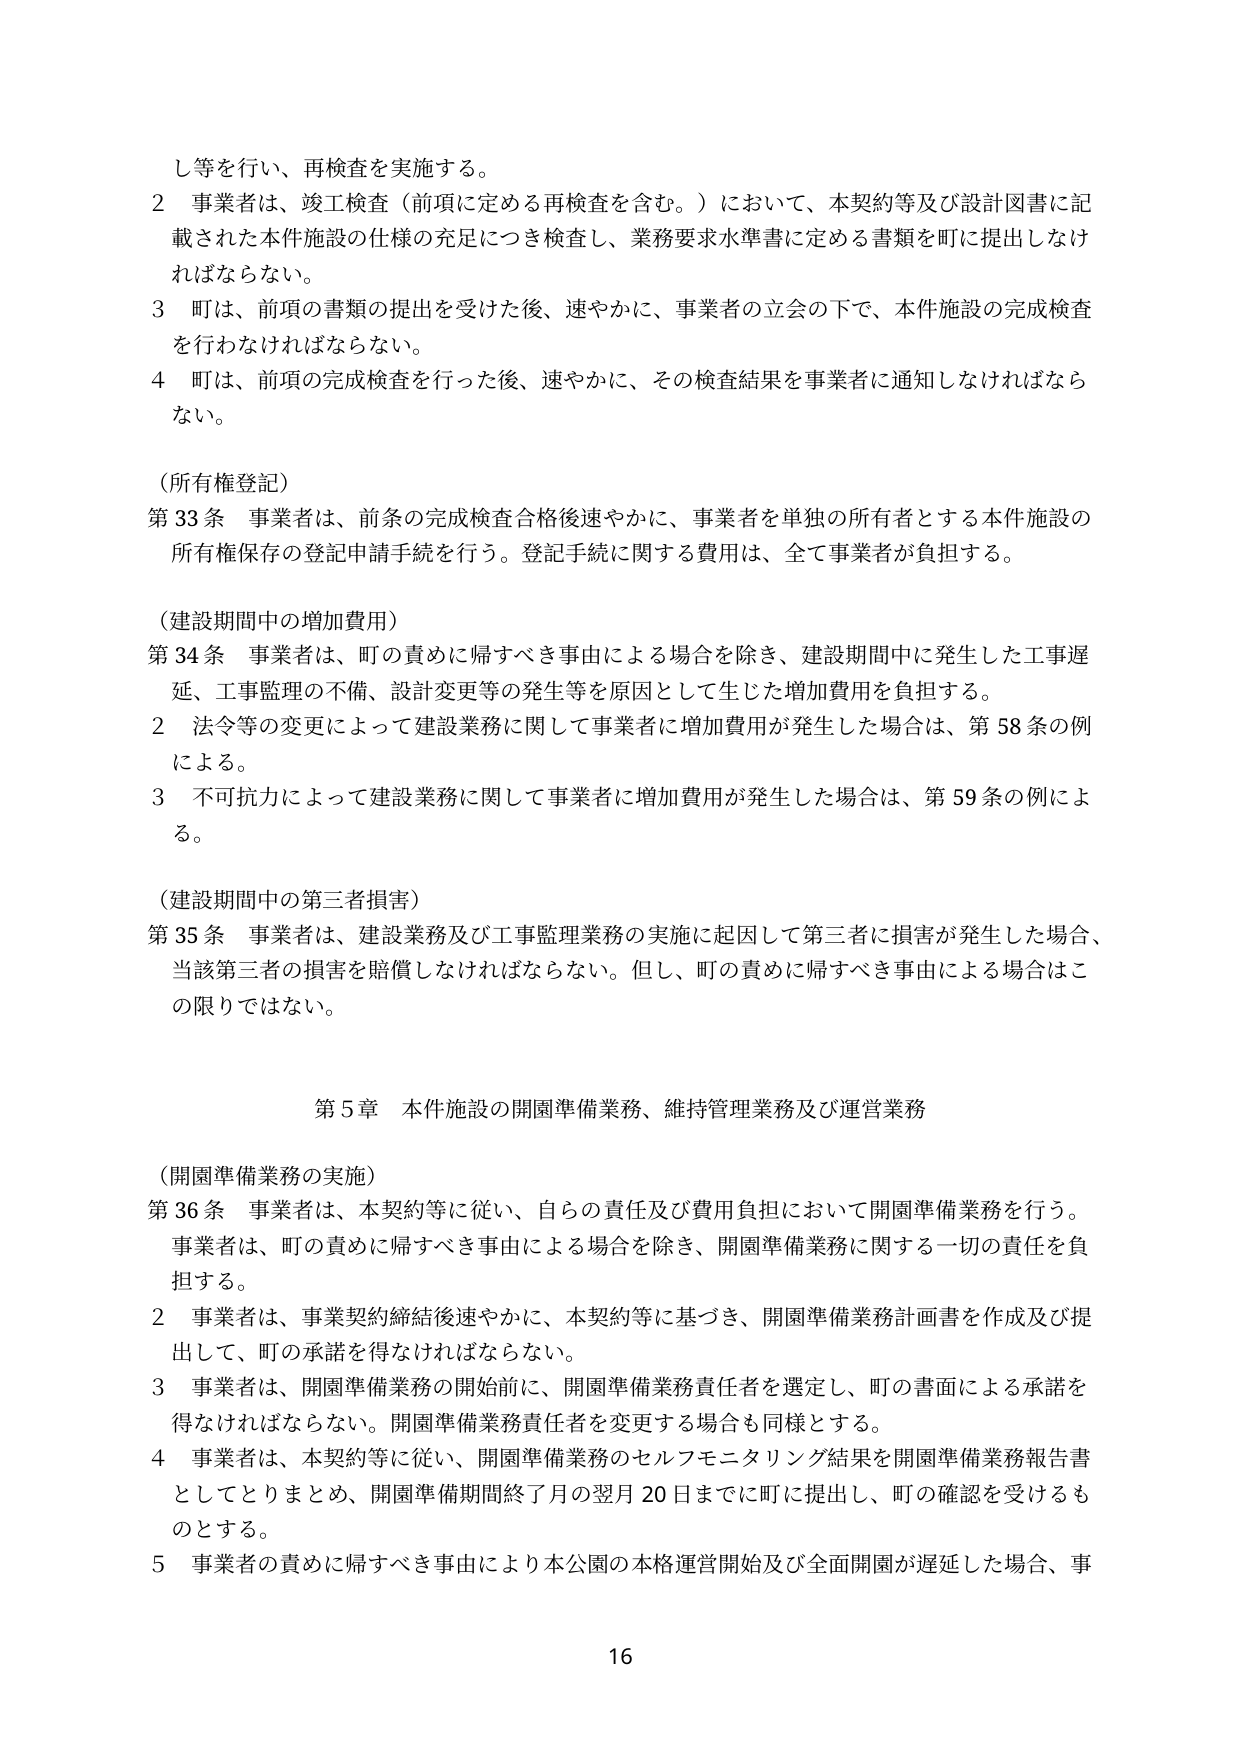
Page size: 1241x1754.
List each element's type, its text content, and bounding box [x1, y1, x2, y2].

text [148, 1544, 1092, 1580]
subtitle （所有権登記） [148, 466, 1092, 498]
text ３ 町は、前項の書類の提出を受けた後、速やかに、事業者の立会の下で、本件施設の完成検査を行わなければならない。 [148, 289, 1092, 360]
text ４ 事業者は、本契約等に従い、開園準備業務のセルフモニタリング結果を開園準備業務報告書としてとりまとめ、開園準備期間終了月の翌月20日までに町に提出し、町の確認を受けるものとする。 [148, 1438, 1092, 1544]
text ３ 不可抗力によって建設業務に関して事業者に増加費用が発生した場合は、第59条の例による。 [148, 777, 1092, 848]
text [148, 148, 1092, 183]
subtitle （開園準備業務の実施） [148, 1159, 1092, 1190]
text 第33条 事業者は、前条の完成検査合格後速やかに、事業者を単独の所有者とする本件施設の所有権保存の登記申請手続を行う。登記手続に関する費用は、全て事業者が負担する。 [148, 498, 1092, 569]
text 第36条 事業者は、本契約等に従い、自らの責任及び費用負担において開園準備業務を行う。事業者は、町の責めに帰すべき事由による場合を除き、開園準備業務に関する一切の責任を負担する。 [148, 1190, 1092, 1297]
text 第35条 事業者は、建設業務及び工事監理業務の実施に起因して第三者に損害が発生した場合、当該第三者の損害を賠償しなければならない。但し、町の責めに帰すべき事由による場合はこの限りではない。 [148, 915, 1092, 1021]
text ２ 法令等の変更によって建設業務に関して事業者に増加費用が発生した場合は、第58条の例による。 [148, 706, 1092, 777]
text ３ 事業者は、開園準備業務の開始前に、開園準備業務責任者を選定し、町の書面による承諾を得なければならない。開園準備業務責任者を変更する場合も同様とする。 [148, 1367, 1092, 1438]
text ４ 町は、前項の完成検査を行った後、速やかに、その検査結果を事業者に通知しなければならない。 [148, 360, 1092, 431]
subtitle （建設期間中の増加費用） [148, 604, 1092, 636]
text 第34条 事業者は、町の責めに帰すべき事由による場合を除き、建設期間中に発生した工事遅延、工事監理の不備、設計変更等の発生等を原因として生じた増加費用を負担する。 [148, 636, 1092, 706]
text ２ 事業者は、竣工検査（前項に定める再検査を含む。）において、本契約等及び設計図書に記載された本件施設の仕様の充足につき検査し、業務要求水準書に定める書類を町に提出しなければならない。 [148, 183, 1092, 289]
text ２ 事業者は、事業契約締結後速やかに、本契約等に基づき、開園準備業務計画書を作成及び提出して、町の承諾を得なければならない。 [148, 1297, 1092, 1367]
subtitle （建設期間中の第三者損害） [148, 883, 1092, 915]
subtitle 第５章 本件施設の開園準備業務、維持管理業務及び運営業務 [148, 1092, 1092, 1123]
